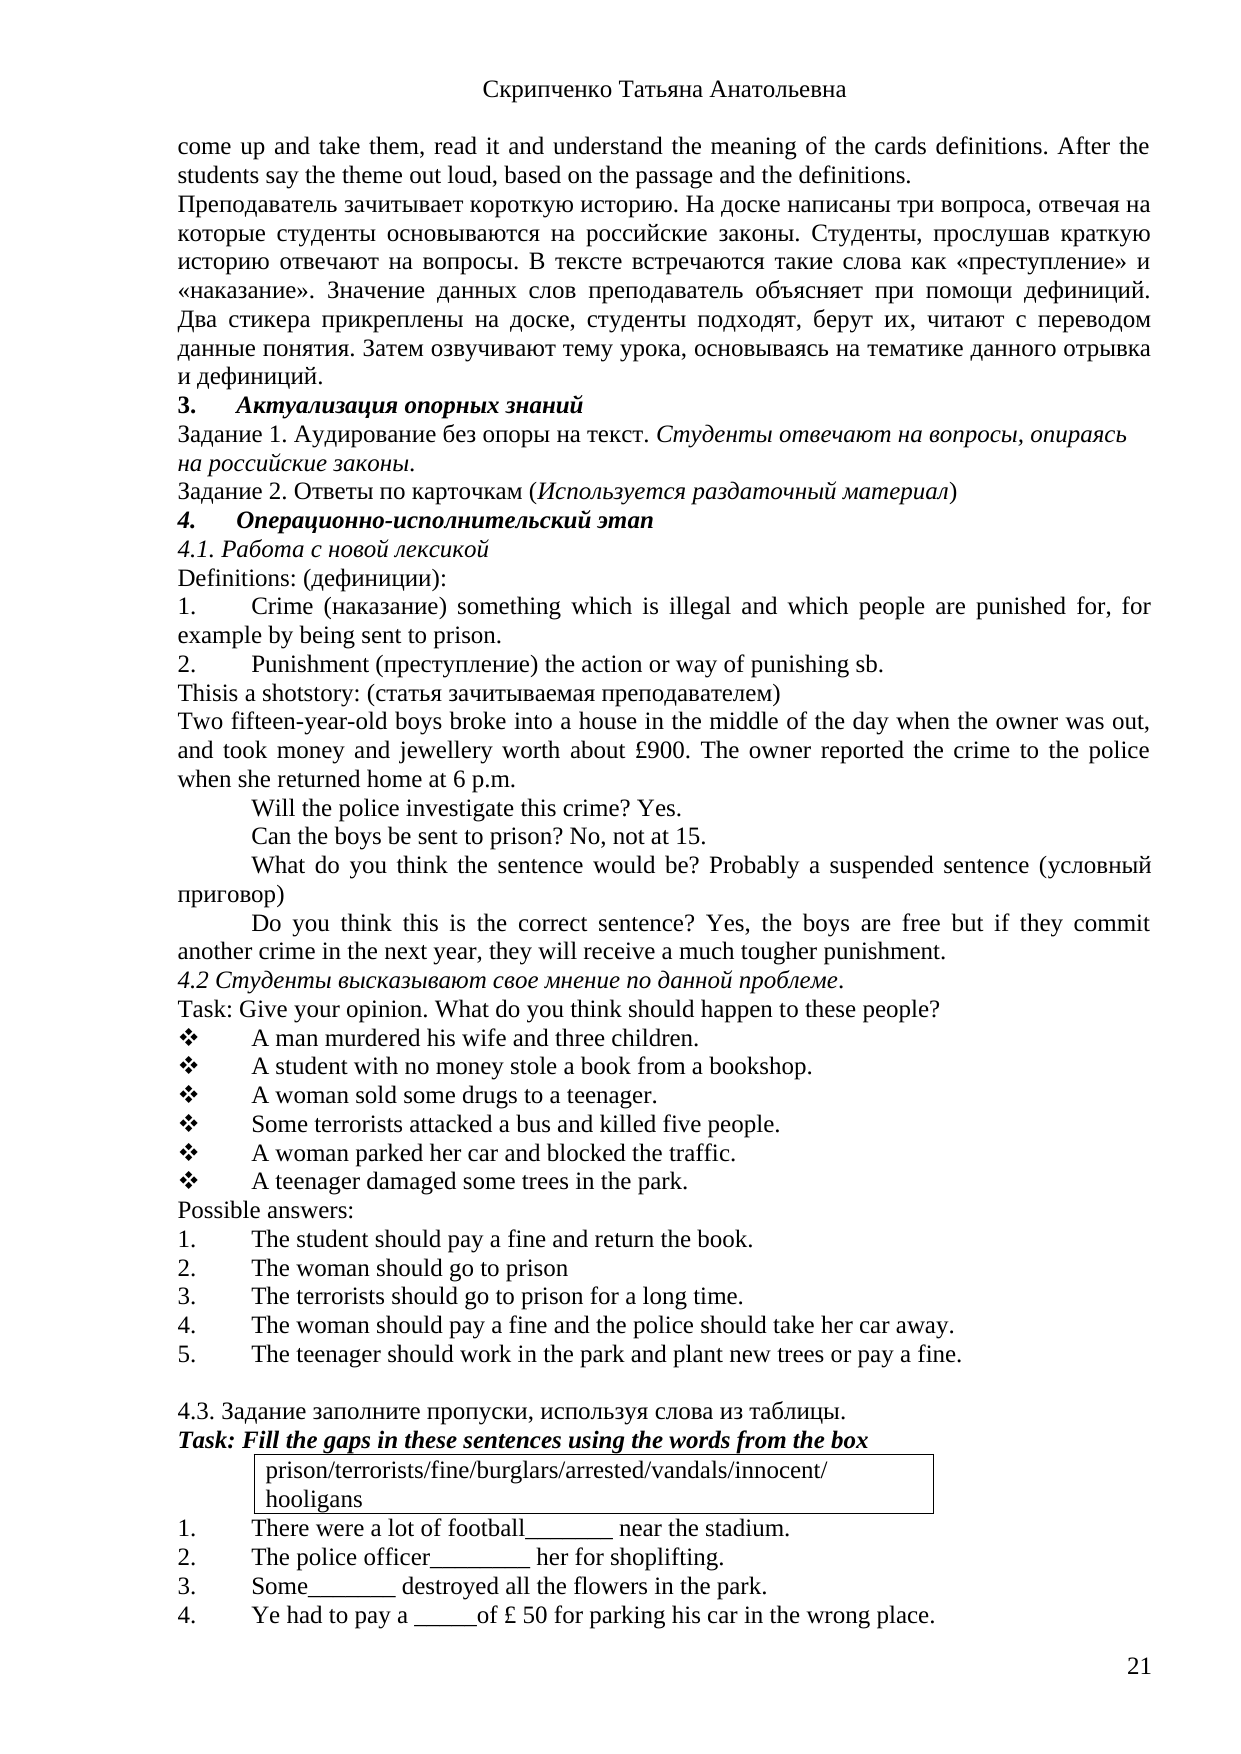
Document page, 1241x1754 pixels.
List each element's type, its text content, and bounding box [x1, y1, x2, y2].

list A woman sold some drugs to a teenager. [177, 1080, 1152, 1109]
text  Do you think this is the correct sentence? Yes, the boys are free but if they commit another crime in the next year, they will receive a much tougher punishment. [177, 908, 1152, 965]
list The police officer________ her for shoplifting. [177, 1542, 1152, 1571]
text Thisis a shotstory: (статья зачитываемая преподавателем) [177, 678, 1152, 706]
text Задание 1. Аудирование без опоры на текст. Студенты отвечают на вопросы, опираясь на российские законы. [177, 419, 1152, 476]
list The woman should go to prison [177, 1253, 1152, 1281]
list Актуализация опорных знаний [177, 390, 1152, 419]
text 4.3. Задание заполните пропуски, используя слова из таблицы. [177, 1396, 1152, 1425]
list The terrorists should go to prison for a long time. [177, 1281, 1152, 1310]
list The woman should pay a fine and the police should take her car away. [177, 1310, 1152, 1339]
text Possible answers: [177, 1195, 1152, 1224]
text  Can the boys be sent to prison? No, not at 15. [177, 821, 1152, 850]
text 1. Crime (наказание) something which is illegal and which people are punished for, for example by being sent to prison. [177, 591, 1152, 649]
text Task: Give your opinion. What do you think should happen to these people? [177, 994, 1152, 1023]
list Some_______ destroyed all the flowers in the park. [177, 1571, 1152, 1600]
text 2. Punishment (преступление) the action or way of punishing sb. [177, 649, 1152, 678]
list Операционно-исполнительский этап [177, 505, 1152, 534]
table_header prison/terrorists/fine/burglars/arrested/vandals/innocent/ hooligans [255, 1455, 933, 1512]
list The student should pay a fine and return the book. [177, 1224, 1152, 1253]
text  Will the police investigate this crime? Yes. [177, 793, 1152, 821]
list A student with no money stole a book from a bookshop. [177, 1051, 1152, 1080]
text 4.1. Работа с новой лексикой [177, 534, 1152, 563]
list There were a lot of football_______ near the stadium. [177, 1513, 1152, 1542]
text Task: Fill the gaps in these sentences using the words from the box [177, 1425, 1152, 1454]
text Преподаватель зачитывает короткую историю. На доске написаны три вопроса, отвечая на которые студенты основываются на российские законы. Студенты, прослушав краткую историю отвечают на вопросы. В тексте встречаются такие слова как «преступление» и «наказание». Значение данных слов преподаватель объясняет при помощи дефиниций. Два стикера прикреплены на доске, студенты подходят, берут их, читают с переводом данные понятия. Затем озвучивают тему урока, основываясь на тематике данного отрывка и дефиниций. [177, 189, 1152, 390]
list The teenager should work in the park and plant new trees or pay a fine. [177, 1339, 1152, 1368]
list A woman parked her car and blocked the traffic. [177, 1138, 1152, 1166]
text Two fifteen-year-old boys broke into a house in the middle of the day when the owner was out, and took money and jewellery worth about £900. The owner reported the crime to the police when she returned home at 6 p.m. [177, 706, 1152, 793]
text Definitions: (дефиниции): [177, 563, 1152, 591]
list A teenager damaged some trees in the park. [177, 1166, 1152, 1195]
text  What do you think the sentence would be? Probably a suspended sentence (условный приговор) [177, 850, 1152, 908]
list Ye had to pay a _____of £ 50 for parking his car in the wrong place. [177, 1600, 1152, 1628]
text 4.2 Студенты высказывают свое мнение по данной проблеме. [177, 965, 1152, 994]
list Some terrorists attacked a bus and killed five people. [177, 1109, 1152, 1138]
text Задание 2. Ответы по карточкам (Используется раздаточный материал) [177, 476, 1152, 505]
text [177, 131, 1152, 189]
list A man murdered his wife and three children. [177, 1023, 1152, 1051]
